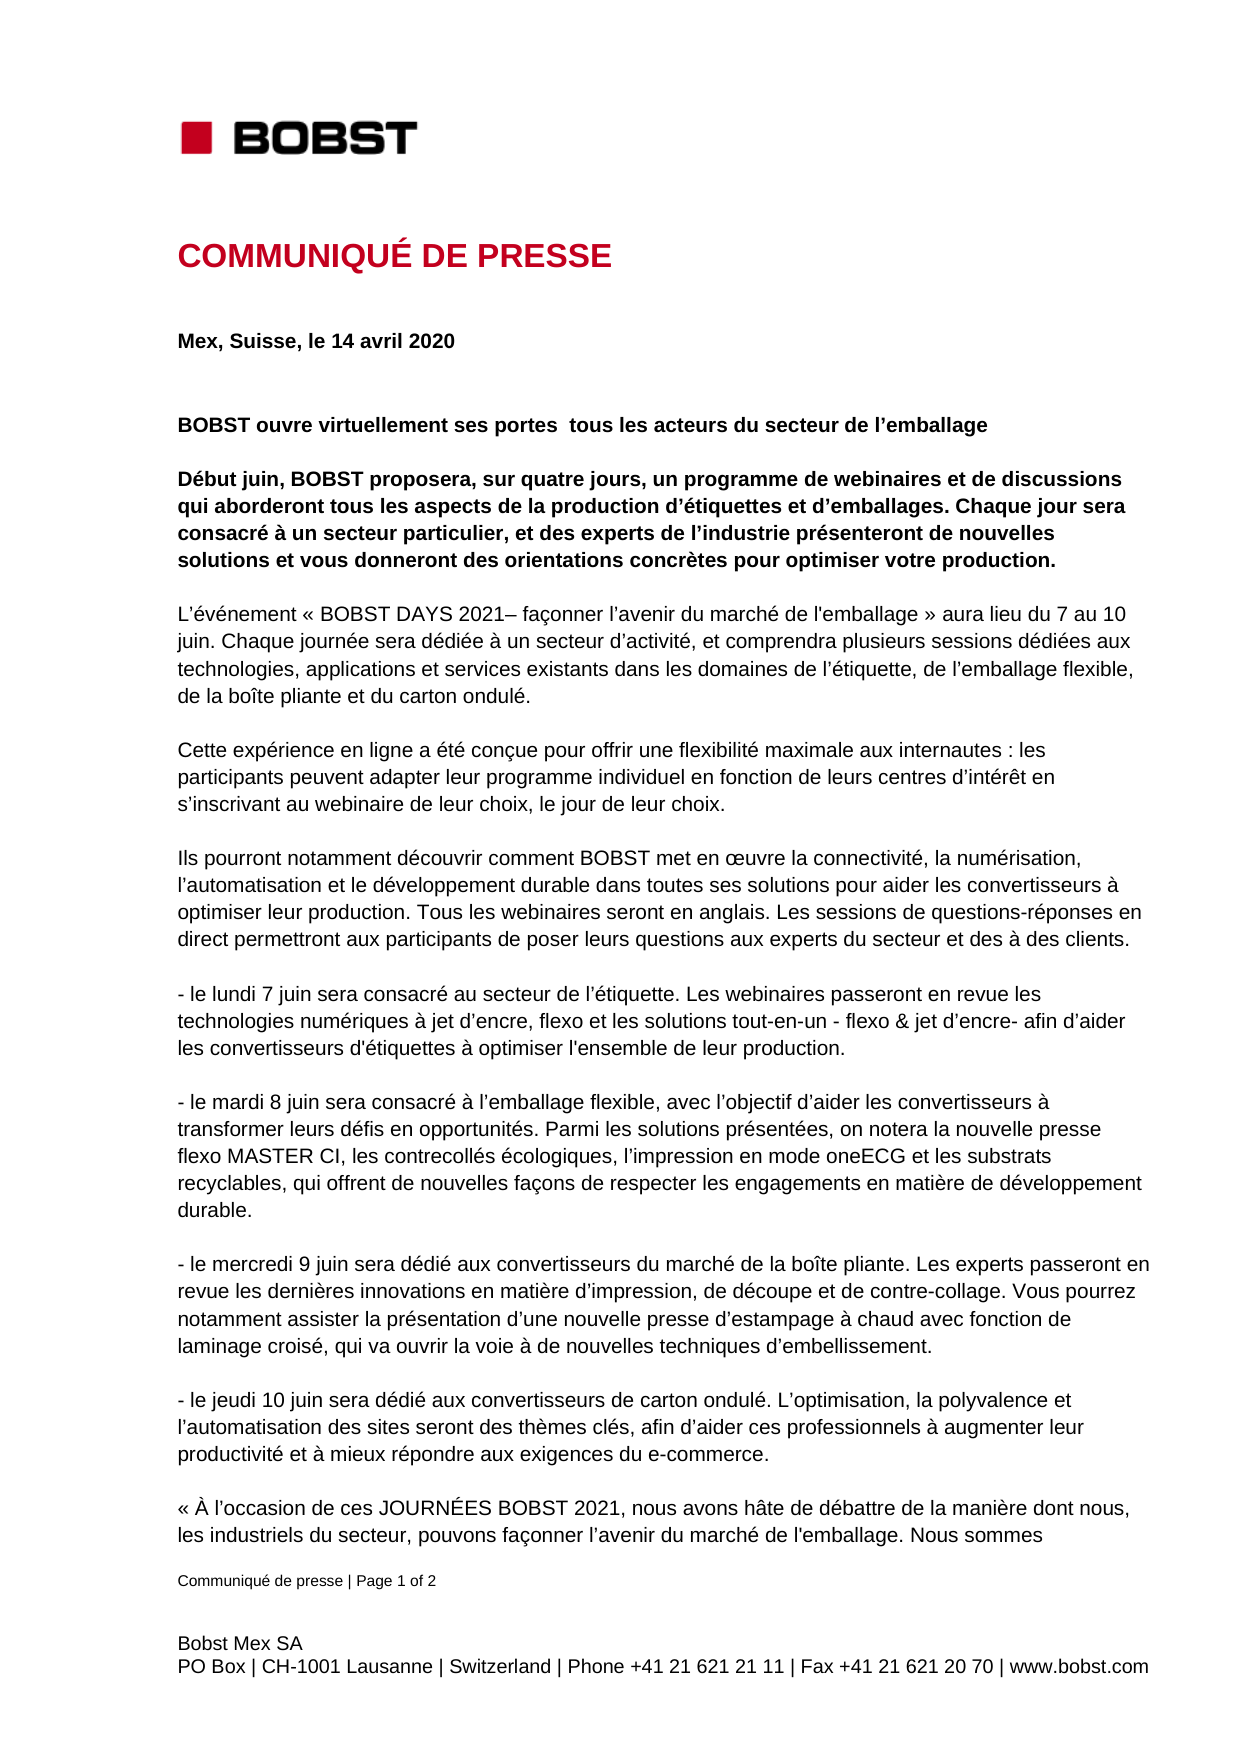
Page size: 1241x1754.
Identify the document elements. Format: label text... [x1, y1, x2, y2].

text - le mardi 8 juin sera consacré à l’emballage flexible, avec l’objectif d’aider les convertisseurs à transformer leurs défis en opportunités. Parmi les solutions présentées, on notera la nouvelle presse flexo MASTER CI, les contrecollés écologiques, l’impression en mode oneECG et les substrats recyclables, qui offrent de nouvelles façons de respecter les engagements en matière de développement durable. [177, 1087, 1152, 1222]
text Ils pourront notamment découvrir comment BOBST met en œuvre la connectivité, la numérisation, l’automatisation et le développement durable dans toutes ses solutions pour aider les convertisseurs à optimiser leur production. Tous les webinaires seront en anglais. Les sessions de questions-réponses en direct permettront aux participants de poser leurs questions aux experts du secteur et des à des clients. [177, 843, 1152, 951]
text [177, 1493, 1152, 1547]
text COMMUNIQUÉ DE PRESSE [177, 236, 1152, 275]
text L’événement « BOBST DAYS 2021– façonner l’avenir du marché de l'emballage » aura lieu du 7 au 10 juin. Chaque journée sera dédiée à un secteur d’activité, et comprendra plusieurs sessions dédiées aux technologies, applications et services existants dans les domaines de l’étiquette, de l’emballage flexible, de la boîte pliante et du carton ondulé. [177, 599, 1152, 707]
text BOBST ouvre virtuellement ses portes tous les acteurs du secteur de l’emballage [177, 409, 1152, 437]
text Mex, Suisse, le 14 avril 2020 [177, 329, 1152, 353]
text - le lundi 7 juin sera consacré au secteur de l’étiquette. Les webinaires passeront en revue les technologies numériques à jet d’encre, flexo et les solutions tout-en-un - flexo & jet d’encre- afin d’aider les convertisseurs d'étiquettes à optimiser l'ensemble de leur production. [177, 978, 1152, 1059]
text Cette expérience en ligne a été conçue pour offrir une flexibilité maximale aux internautes : les participants peuvent adapter leur programme individuel en fonction de leurs centres d’intérêt en s’inscrivant au webinaire de leur choix, le jour de leur choix. [177, 734, 1152, 816]
text - le jeudi 10 juin sera dédié aux convertisseurs de carton ondulé. L’optimisation, la polyvalence et l’automatisation des sites seront des thèmes clés, afin d’aider ces professionnels à augmenter leur productivité et à mieux répondre aux exigences du e-commerce. [177, 1357, 1152, 1466]
text - le mercredi 9 juin sera dédié aux convertisseurs du marché de la boîte pliante. Les experts passeront en revue les dernières innovations en matière d’impression, de découpe et de contre-collage. Vous pourrez notamment assister la présentation d’une nouvelle presse d’estampage à chaud avec fonction de laminage croisé, qui va ouvrir la voie à de nouvelles techniques d’embellissement. [177, 1249, 1152, 1357]
text Début juin, BOBST proposera, sur quatre jours, un programme de webinaires et de discussions qui aborderont tous les aspects de la production d’étiquettes et d’emballages. Chaque jour sera consacré à un secteur particulier, et des experts de l’industrie présenteront de nouvelles solutions et vous donneront des orientations concrètes pour optimiser votre production. [177, 464, 1152, 572]
